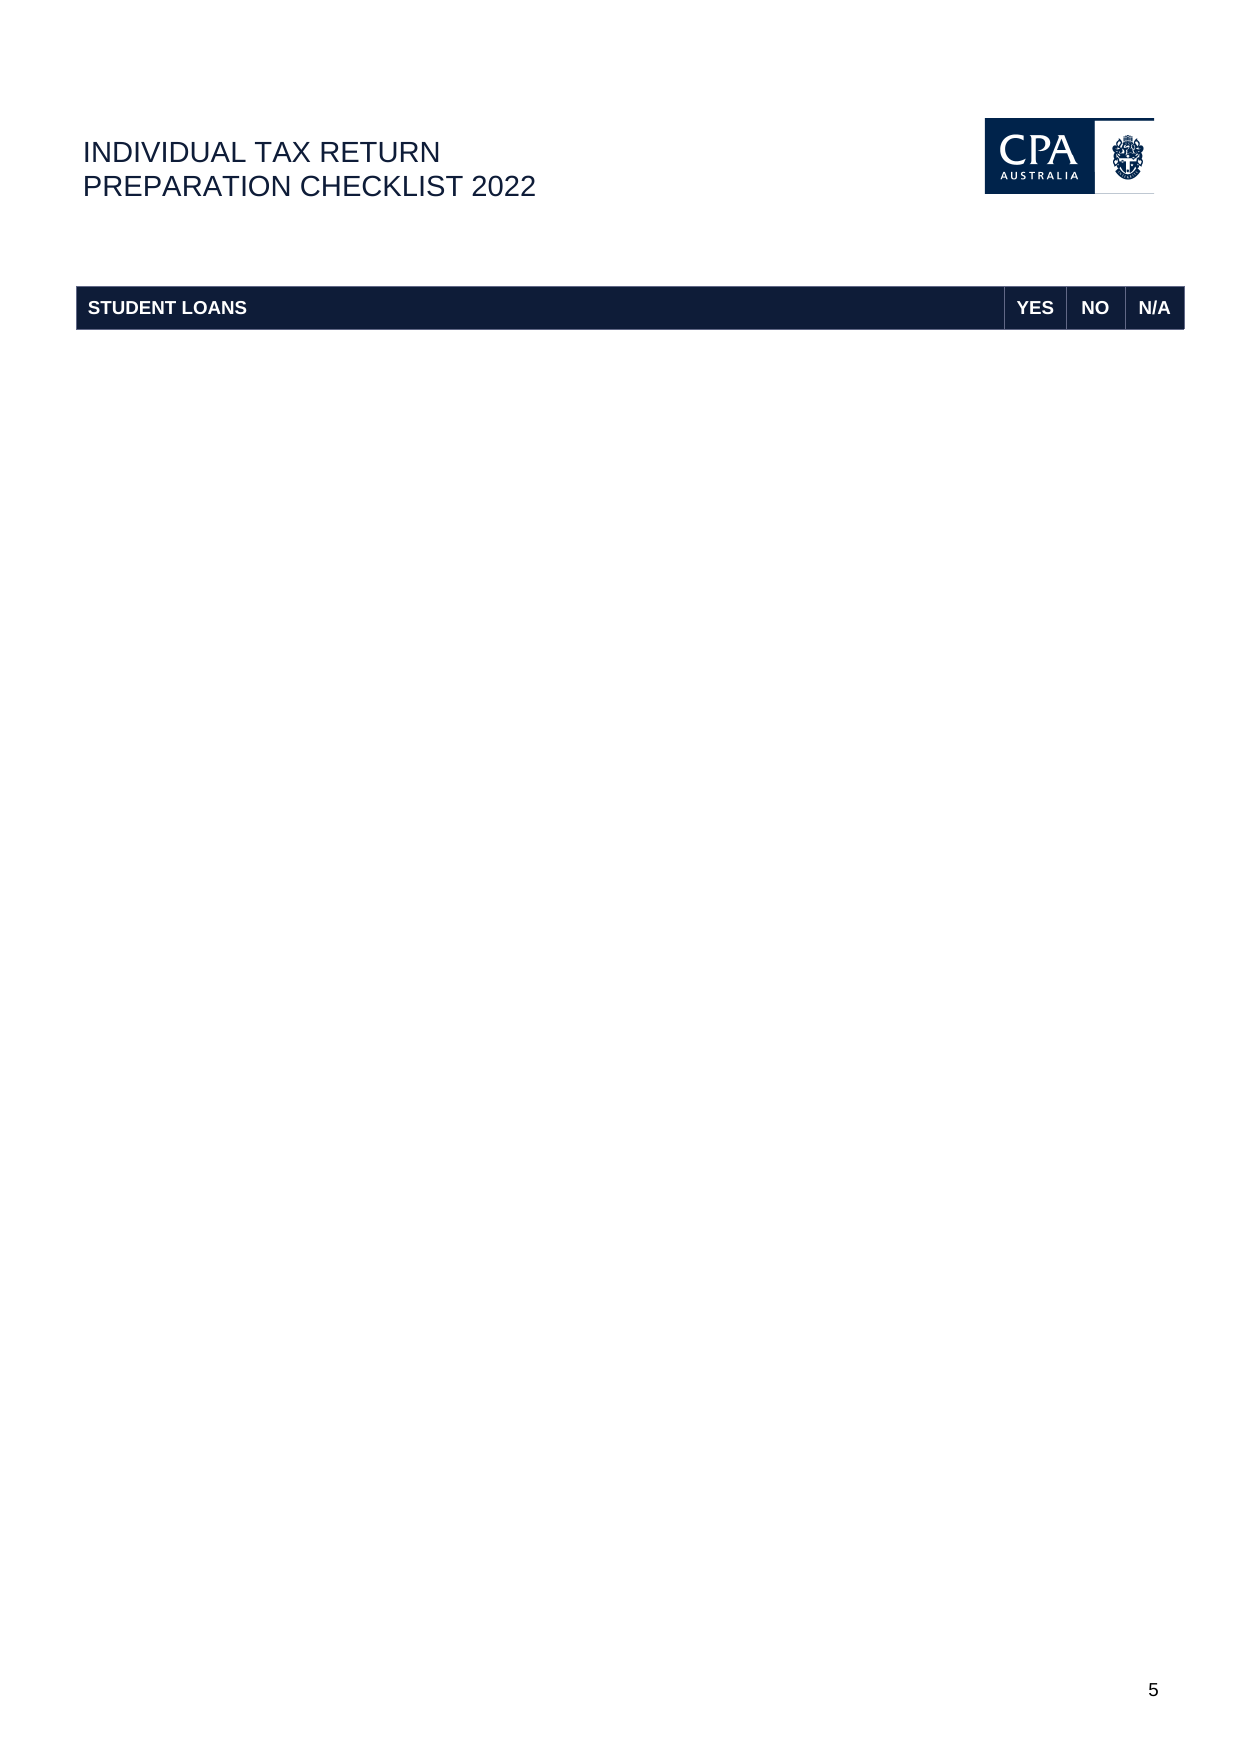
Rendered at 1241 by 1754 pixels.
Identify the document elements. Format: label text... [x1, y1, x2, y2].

picture [983, 118, 1154, 193]
table_header YES [1005, 287, 1066, 329]
table_header N/A [1126, 287, 1184, 329]
table_header STUDENT LOANS [77, 287, 1004, 329]
table_header NO [1067, 287, 1125, 329]
